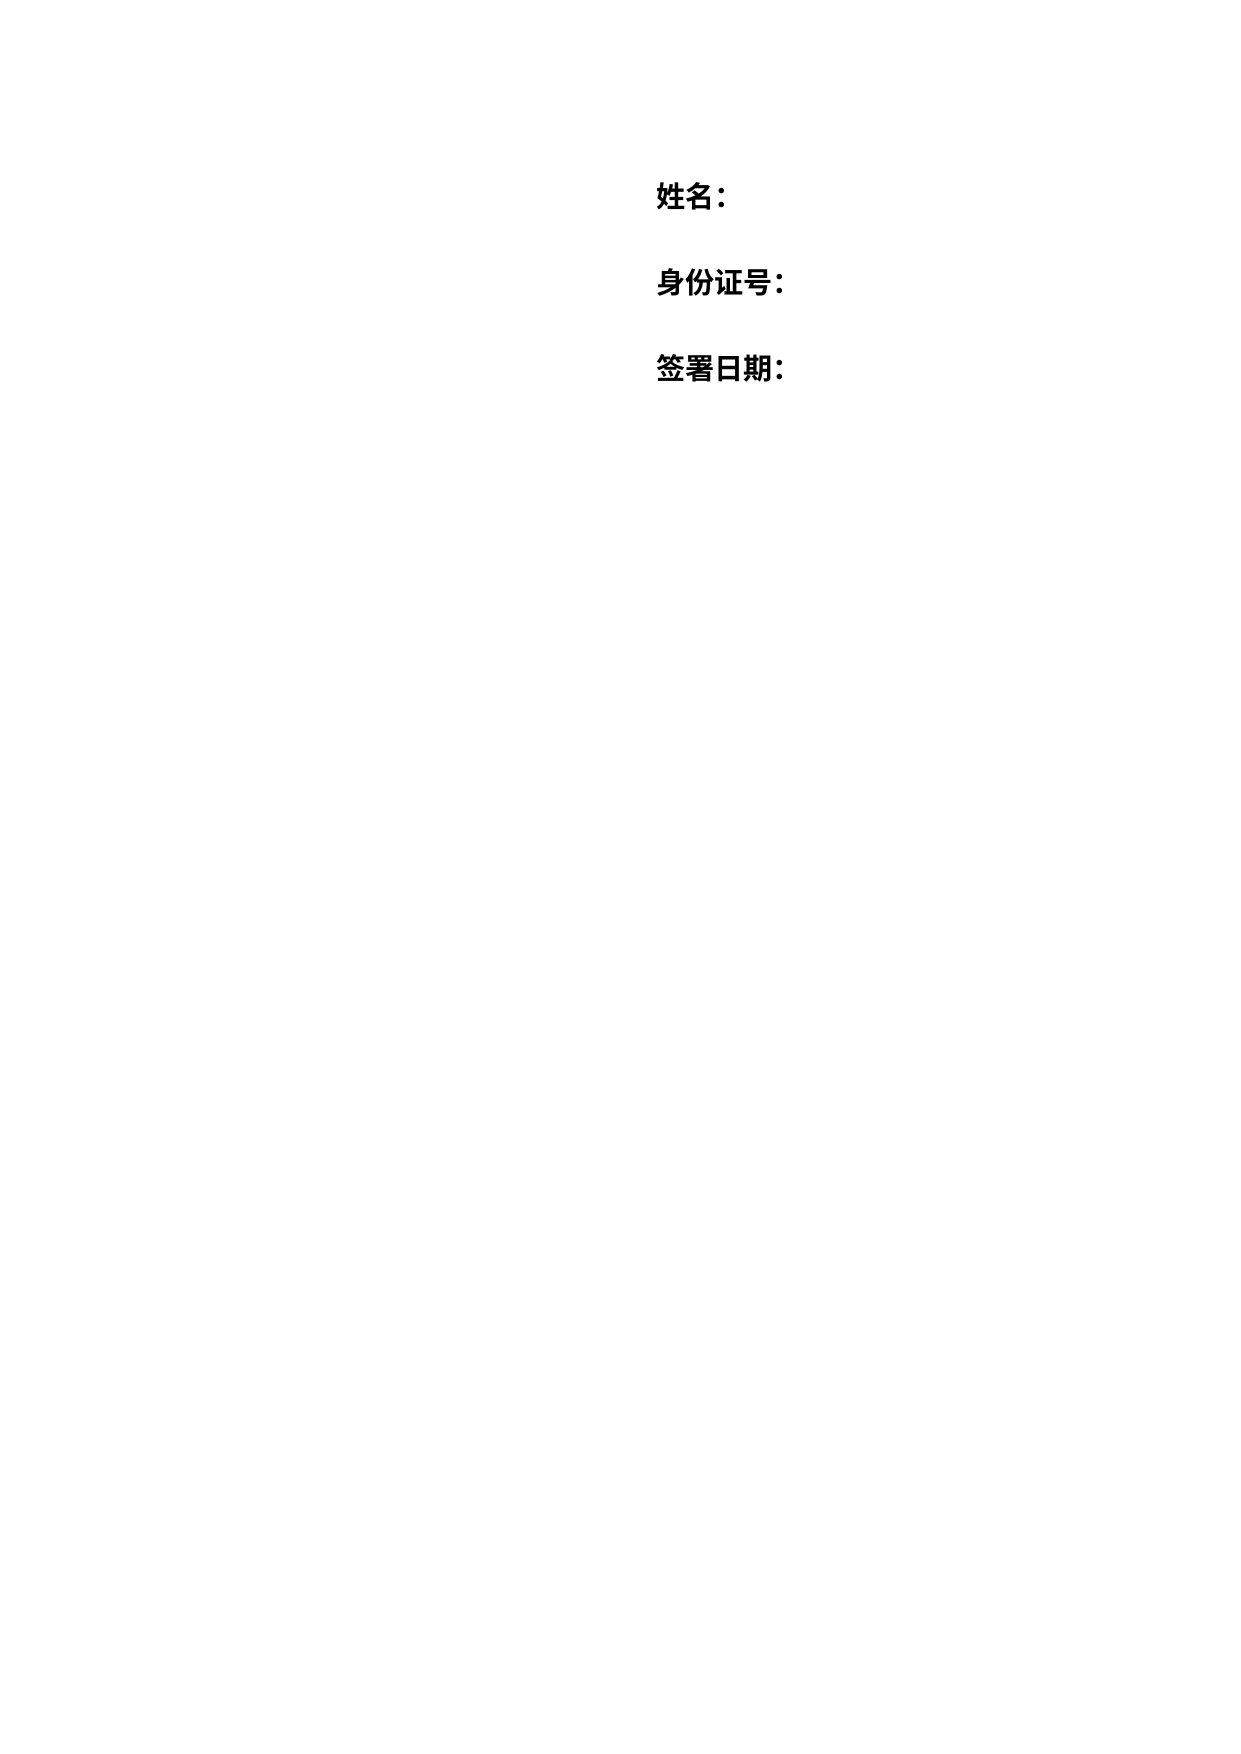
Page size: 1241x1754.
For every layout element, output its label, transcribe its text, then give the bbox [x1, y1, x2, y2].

text 签署日期： [187, 334, 1053, 399]
text 姓名： [187, 162, 1053, 227]
text 身份证号： [187, 248, 1053, 313]
